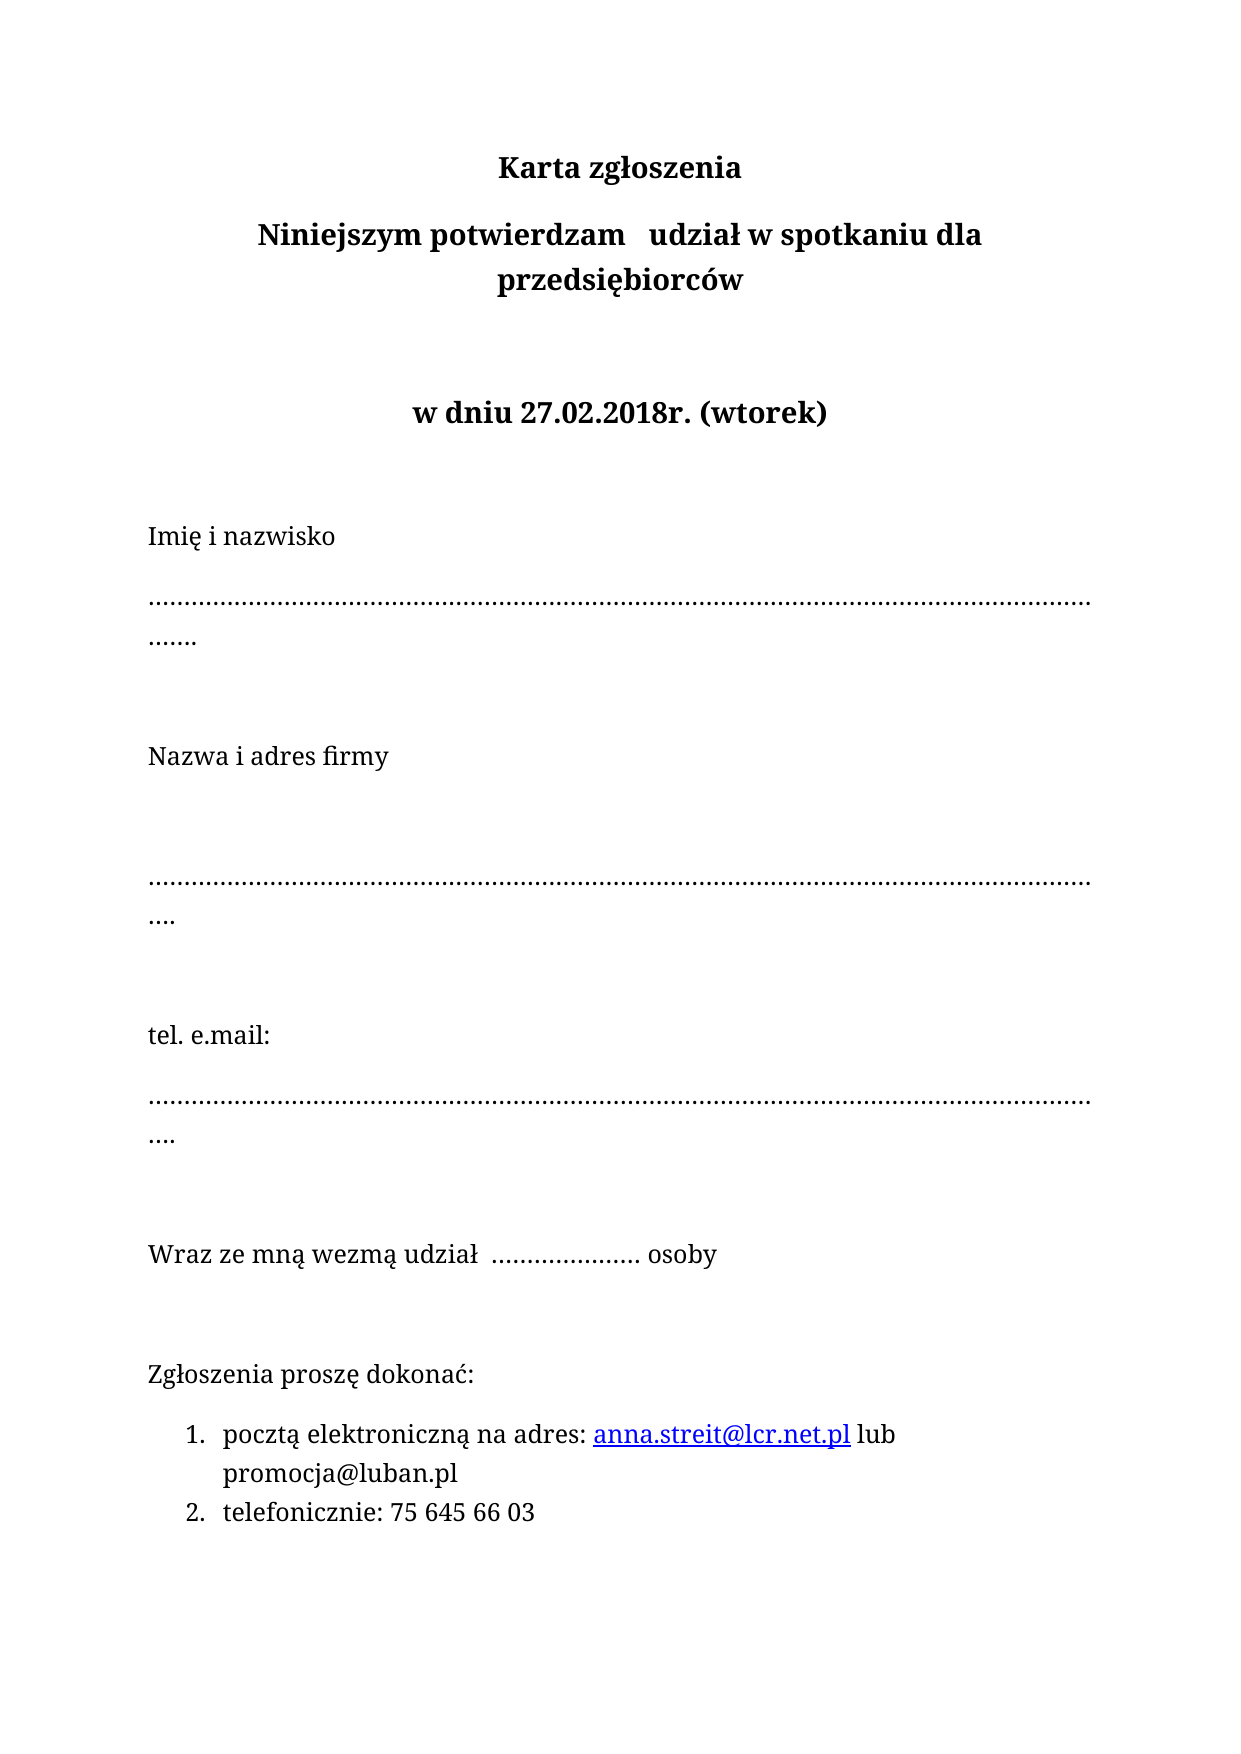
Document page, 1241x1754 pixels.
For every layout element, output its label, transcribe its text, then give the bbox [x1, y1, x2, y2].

text …………………………………………………………………………………………………………………………. [148, 579, 1093, 652]
text Nazwa i adres firmy [148, 738, 1093, 772]
text ………………………………………………………………………………………………………………………. [148, 1077, 1093, 1151]
text w dniu 27.02.2018r. (wtorek) [148, 393, 1093, 432]
text tel. e.mail: [148, 1017, 1093, 1051]
text ………………………………………………………………………………………………………………………. [148, 858, 1093, 931]
text Wraz ze mną wezmą udział ………………… osoby [148, 1237, 1093, 1271]
list telefonicznie: 75 645 66 03 [185, 1495, 1093, 1529]
text Zgłoszenia proszę dokonać: [148, 1357, 1093, 1391]
list pocztą elektroniczną na adres: anna.streit@lcr.net.pl lub promocja@luban.pl [185, 1417, 1093, 1490]
text Imię i nazwisko [148, 519, 1093, 553]
text Karta zgłoszenia [148, 148, 1093, 187]
text Niniejszym potwierdzam udział w spotkaniu dla przedsiębiorców [148, 214, 1093, 299]
